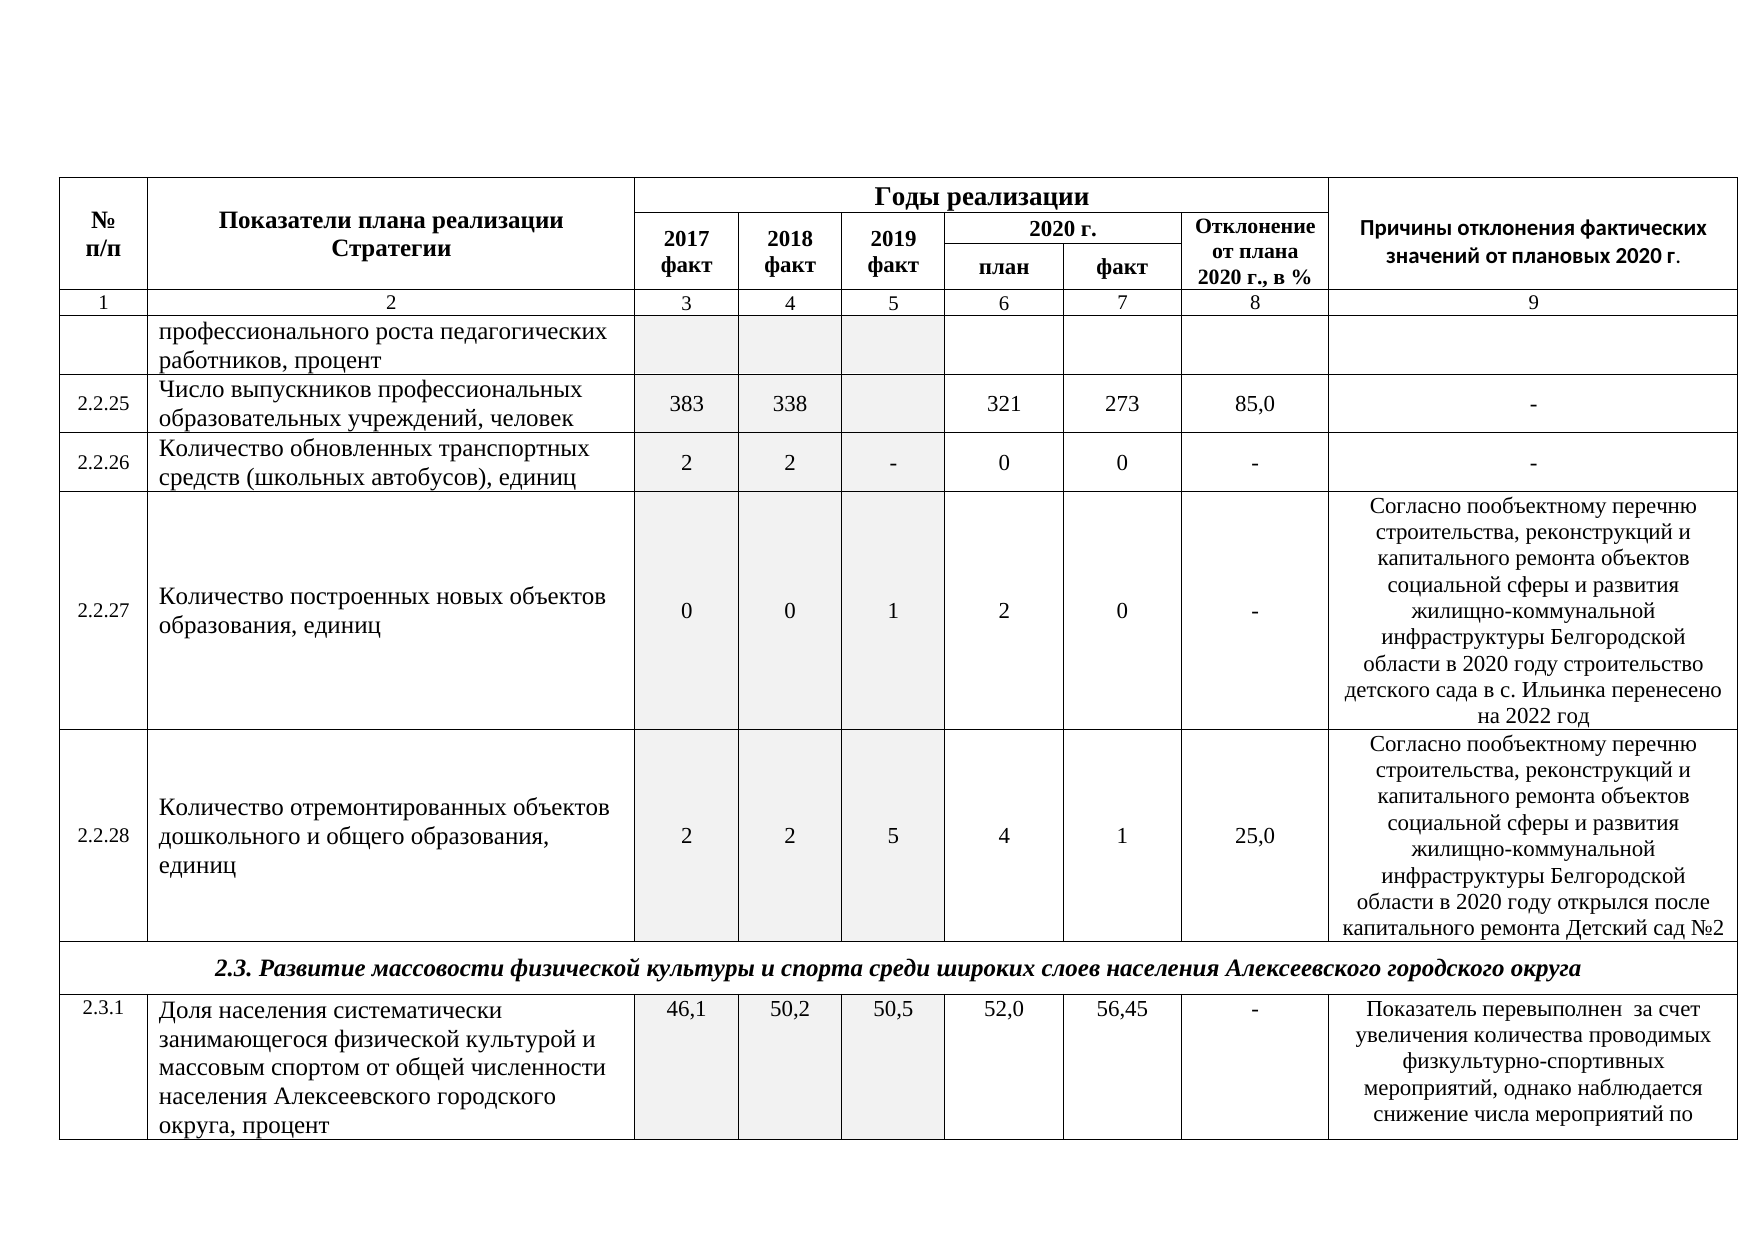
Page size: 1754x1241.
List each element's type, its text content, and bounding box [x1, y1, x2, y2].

table_cell 8 [1182, 290, 1328, 315]
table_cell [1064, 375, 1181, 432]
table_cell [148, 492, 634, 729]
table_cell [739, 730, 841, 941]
table_cell 6 [945, 290, 1063, 315]
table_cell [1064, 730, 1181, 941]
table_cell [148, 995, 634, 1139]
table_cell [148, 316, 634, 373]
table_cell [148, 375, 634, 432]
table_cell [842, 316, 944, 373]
table_cell 2018 факт [739, 213, 841, 289]
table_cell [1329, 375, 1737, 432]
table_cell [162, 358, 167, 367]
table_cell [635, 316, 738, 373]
table_cell 3 [635, 290, 738, 315]
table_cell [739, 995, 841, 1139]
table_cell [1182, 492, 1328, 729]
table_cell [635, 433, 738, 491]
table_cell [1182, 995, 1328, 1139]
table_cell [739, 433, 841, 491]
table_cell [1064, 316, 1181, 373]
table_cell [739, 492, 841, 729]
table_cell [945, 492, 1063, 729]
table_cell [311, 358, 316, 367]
table_cell план [945, 244, 1063, 289]
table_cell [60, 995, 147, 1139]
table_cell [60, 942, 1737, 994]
table_header № п/п [60, 178, 147, 289]
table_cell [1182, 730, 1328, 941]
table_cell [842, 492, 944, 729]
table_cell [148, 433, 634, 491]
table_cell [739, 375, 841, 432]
table_cell Причины отклонения фактических значений от плановых 2020 г. [1329, 212, 1737, 289]
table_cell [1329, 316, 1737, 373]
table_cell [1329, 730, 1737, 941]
table_cell 2 [148, 290, 634, 315]
table_cell 2017 факт [635, 213, 738, 289]
table_cell 5 [842, 290, 944, 315]
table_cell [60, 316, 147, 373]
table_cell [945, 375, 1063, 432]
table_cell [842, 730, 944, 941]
table_cell 7 [1064, 290, 1181, 315]
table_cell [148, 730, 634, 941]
table_cell 1 [60, 290, 147, 315]
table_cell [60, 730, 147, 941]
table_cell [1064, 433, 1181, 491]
table_cell 9 [1329, 290, 1737, 315]
table_cell Отклонение от плана 2020 г., в % [1182, 213, 1328, 289]
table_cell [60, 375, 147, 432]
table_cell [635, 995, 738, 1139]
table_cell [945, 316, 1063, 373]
table_header Показатели плана реализации Стратегии [148, 178, 634, 289]
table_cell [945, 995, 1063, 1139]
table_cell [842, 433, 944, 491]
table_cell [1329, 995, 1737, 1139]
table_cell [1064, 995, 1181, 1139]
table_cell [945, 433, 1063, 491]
table_cell факт [1064, 244, 1181, 289]
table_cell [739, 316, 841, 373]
table_cell 4 [739, 290, 841, 315]
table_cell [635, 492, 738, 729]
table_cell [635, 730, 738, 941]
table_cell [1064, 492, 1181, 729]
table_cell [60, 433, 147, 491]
table_cell 2020 г. [945, 213, 1181, 243]
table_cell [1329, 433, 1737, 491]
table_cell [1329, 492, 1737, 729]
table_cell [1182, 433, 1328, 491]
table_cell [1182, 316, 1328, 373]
table_header Годы реализации [635, 178, 1328, 212]
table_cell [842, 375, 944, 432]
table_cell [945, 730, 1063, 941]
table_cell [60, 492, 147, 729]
table_cell 2019 факт [842, 213, 944, 289]
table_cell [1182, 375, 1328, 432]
table_header [1329, 178, 1737, 212]
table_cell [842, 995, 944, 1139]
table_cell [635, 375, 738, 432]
